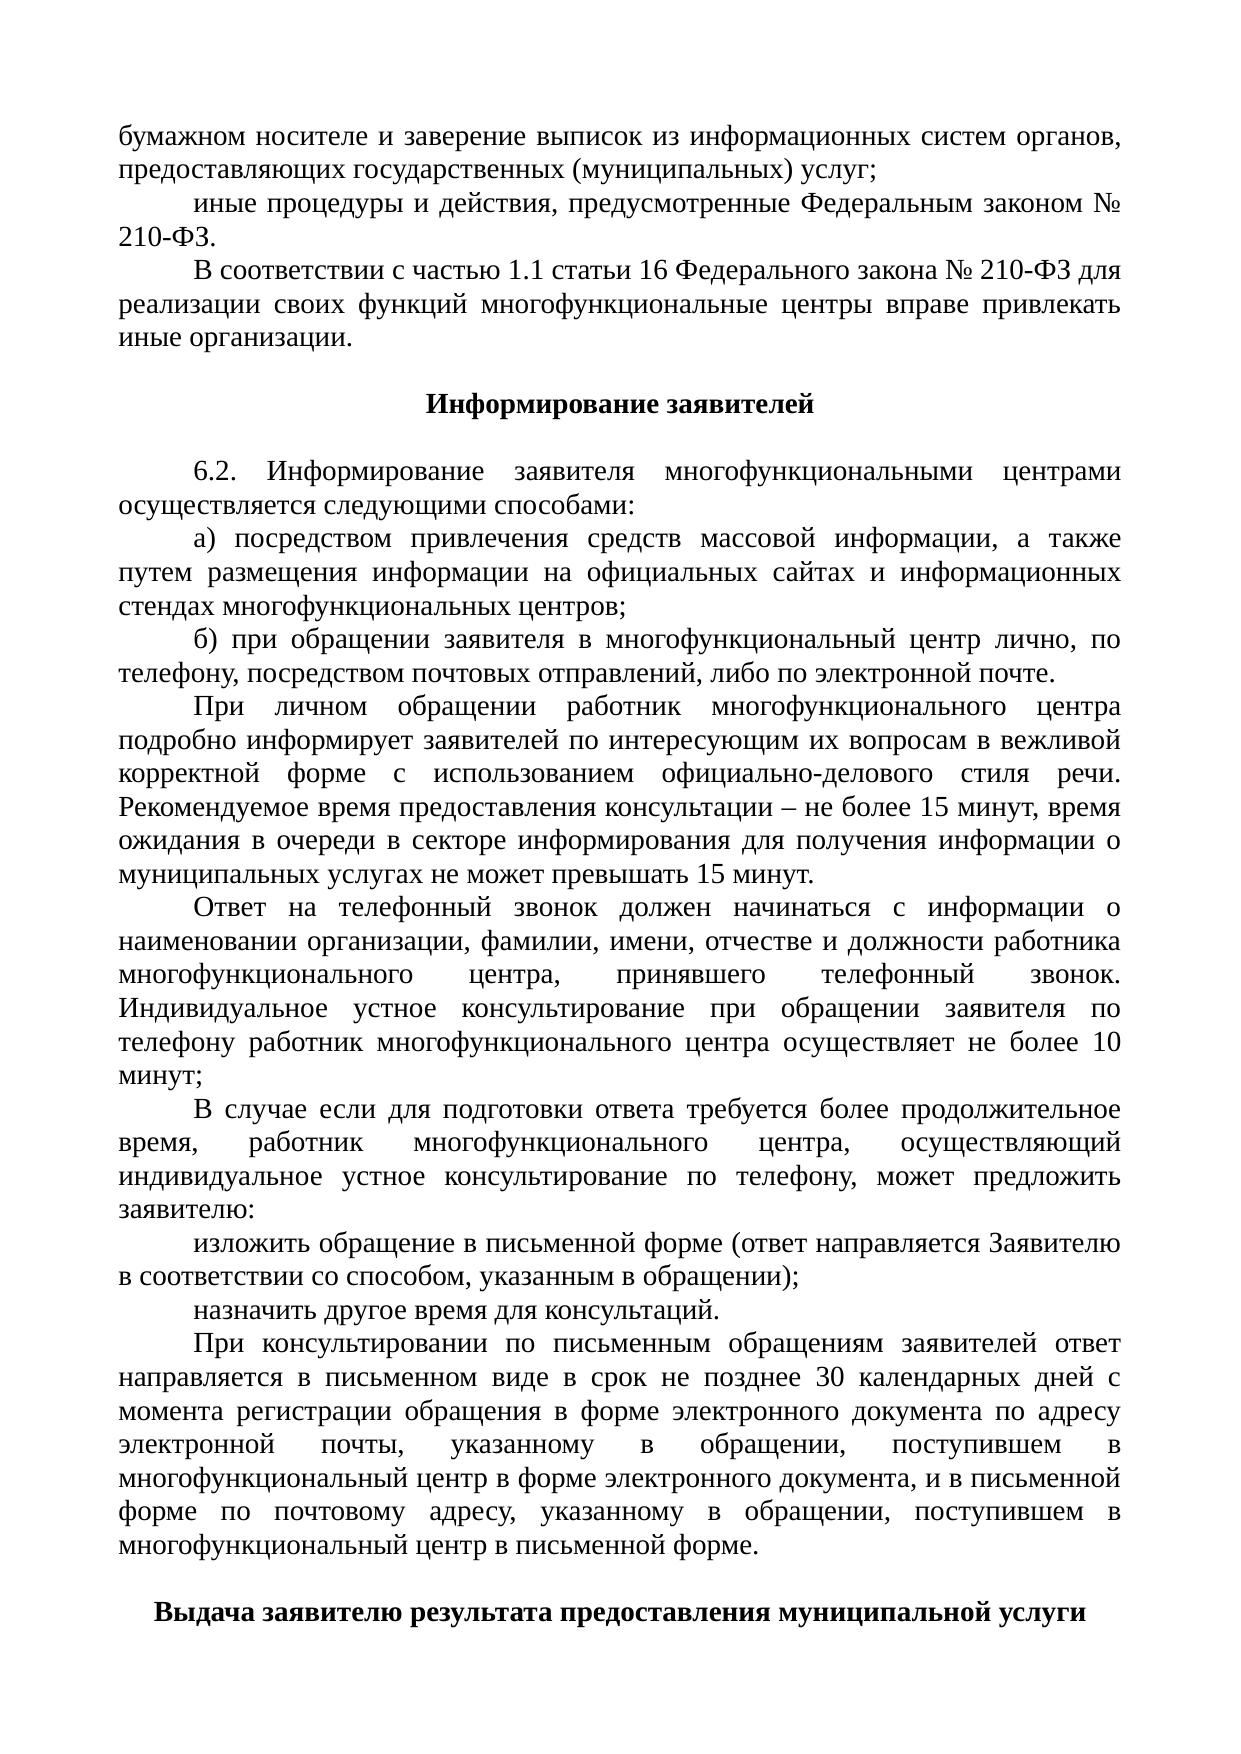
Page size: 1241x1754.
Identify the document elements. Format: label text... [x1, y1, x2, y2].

text При консультировании по письменным обращениям заявителей ответ направляется в письменном виде в срок не позднее 30 календарных дней с момента регистрации обращения в форме электронного документа по адресу электронной почты, указанному в обращении, поступившем в многофункциональный центр в форме электронного документа, и в письменной форме по почтовому адресу, указанному в обращении, поступившем в многофункциональный центр в письменной форме. [118, 1326, 1122, 1560]
text назначить другое время для консультаций. [118, 1292, 1122, 1326]
text Выдача заявителю результата предоставления муниципальной услуги [118, 1594, 1122, 1627]
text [118, 118, 1122, 185]
text б) при обращении заявителя в многофункциональный центр лично, по телефону, посредством почтовых отправлений, либо по электронной почте. [118, 621, 1122, 688]
text иные процедуры и действия, предусмотренные Федеральным законом № 210-ФЗ. [118, 185, 1122, 252]
text Ответ на телефонный звонок должен начинаться с информации о наименовании организации, фамилии, имени, отчестве и должности работника многофункционального центра, принявшего телефонный звонок. Индивидуальное устное консультирование при обращении заявителя по телефону работник многофункционального центра осуществляет не более 10 минут; [118, 889, 1122, 1091]
text Информирование заявителей [118, 386, 1122, 420]
text изложить обращение в письменной форме (ответ направляется Заявителю в соответствии со способом, указанным в обращении); [118, 1225, 1122, 1292]
text При личном обращении работник многофункционального центра подробно информирует заявителей по интересующим их вопросам в вежливой корректной форме с использованием официально-делового стиля речи. Рекомендуемое время предоставления консультации – не более 15 минут, время ожидания в очереди в секторе информирования для получения информации о муниципальных услугах не может превышать 15 минут. [118, 688, 1122, 889]
text В соответствии с частью 1.1 статьи 16 Федерального закона № 210-ФЗ для реализации своих функций многофункциональные центры вправе привлекать иные организации. [118, 252, 1122, 353]
text а) посредством привлечения средств массовой информации, а также путем размещения информации на официальных сайтах и информационных стендах многофункциональных центров; [118, 521, 1122, 621]
text 6.2. Информирование заявителя многофункциональными центрами осуществляется следующими способами: [118, 453, 1122, 521]
text В случае если для подготовки ответа требуется более продолжительное время, работник многофункционального центра, осуществляющий индивидуальное устное консультирование по телефону, может предложить заявителю: [118, 1091, 1122, 1225]
